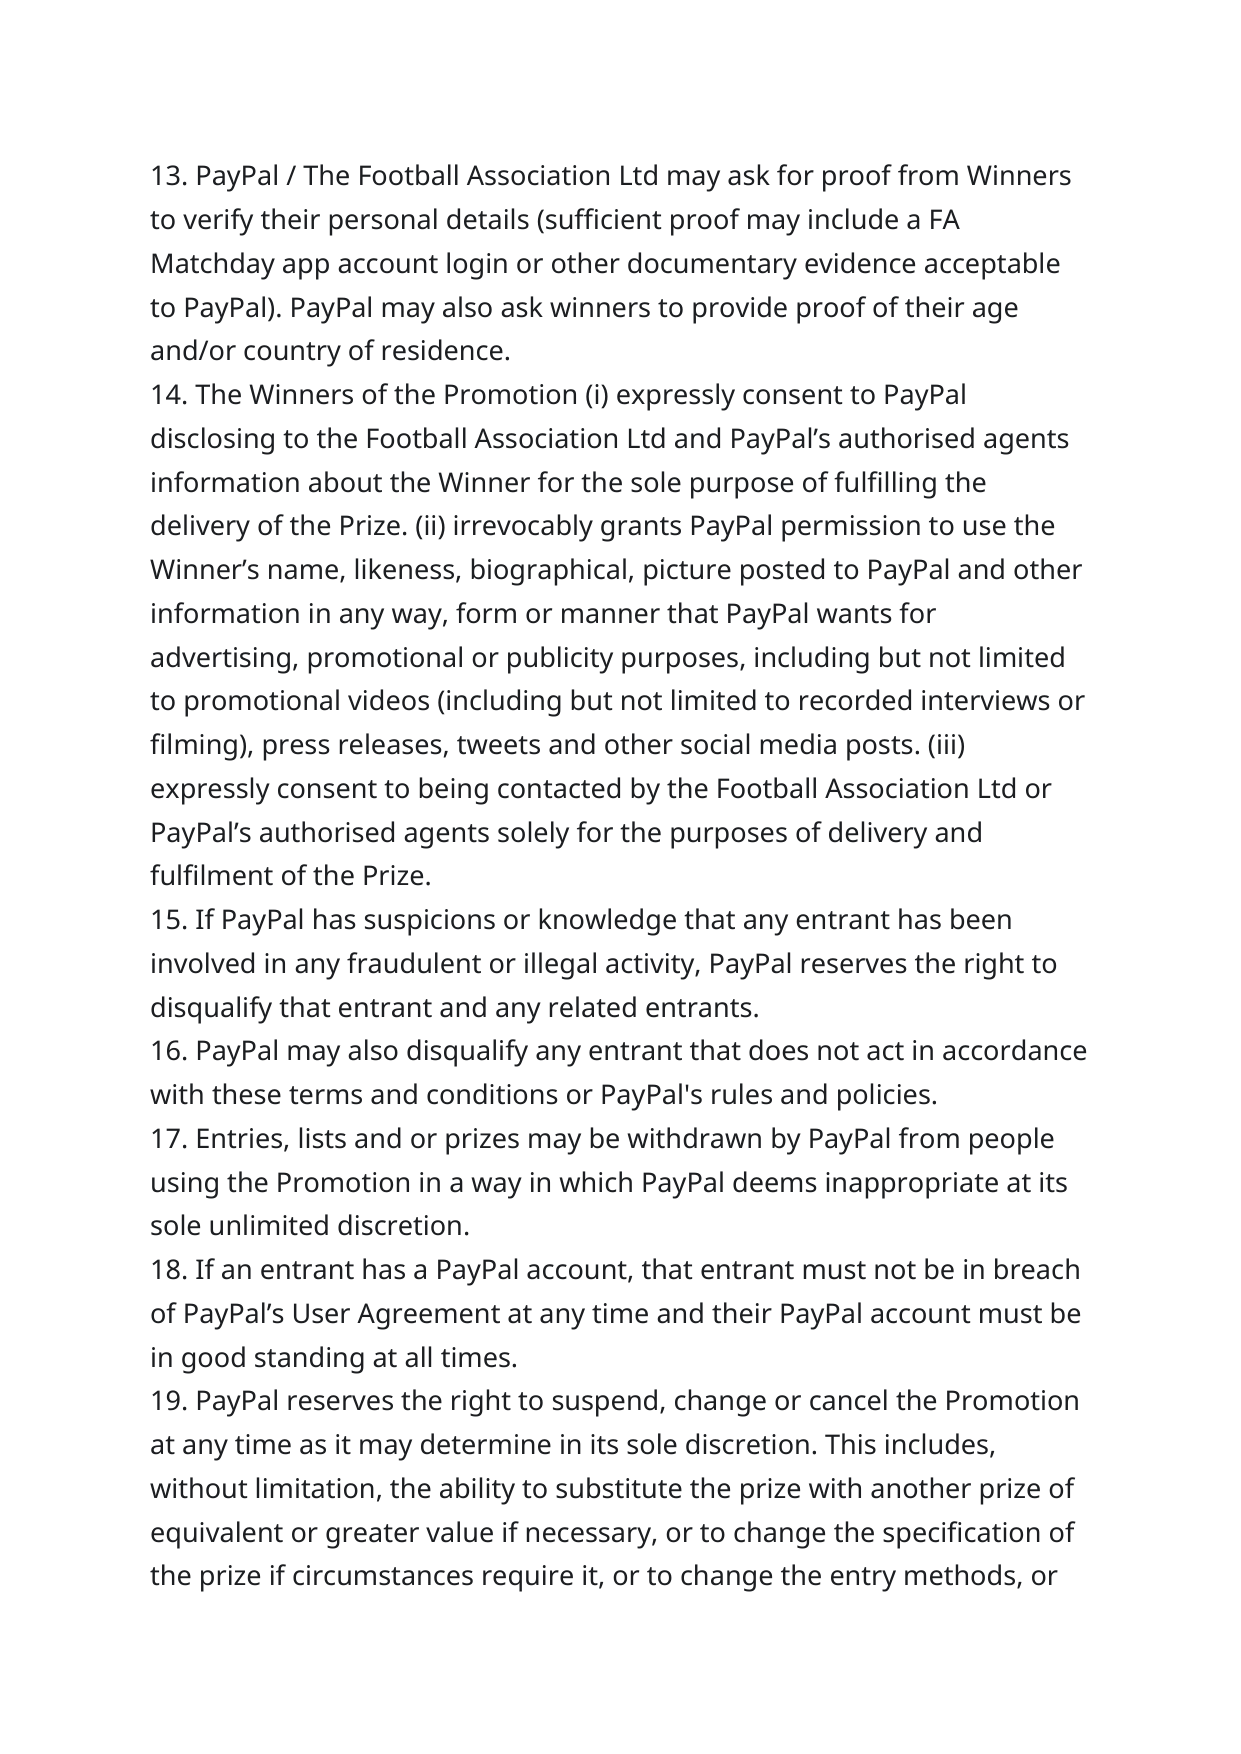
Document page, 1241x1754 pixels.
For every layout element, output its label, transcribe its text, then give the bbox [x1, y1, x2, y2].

text 13. PayPal / The Football Association Ltd may ask for proof from Winners to verify their personal details (sufficient proof may include a FA Matchday app account login or other documentary evidence acceptable to PayPal). PayPal may also ask winners to provide proof of their age and/or country of residence. [150, 150, 1090, 369]
text 14. The Winners of the Promotion (i) expressly consent to PayPal disclosing to the Football Association Ltd and PayPal’s authorised agents information about the Winner for the sole purpose of fulfilling the delivery of the Prize. (ii) irrevocably grants PayPal permission to use the Winner’s name, likeness, biographical, picture posted to PayPal and other information in any way, form or manner that PayPal wants for advertising, promotional or publicity purposes, including but not limited to promotional videos (including but not limited to recorded interviews or filming), press releases, tweets and other social media posts. (iii) expressly consent to being contacted by the Football Association Ltd or PayPal’s authorised agents solely for the purposes of delivery and fulfilment of the Prize. [150, 369, 1090, 894]
text 18. If an entrant has a PayPal account, that entrant must not be in breach of PayPal’s User Agreement at any time and their PayPal account must be in good standing at all times. [150, 1244, 1090, 1375]
text 17. Entries, lists and or prizes may be withdrawn by PayPal from people using the Promotion in a way in which PayPal deems inappropriate at its sole unlimited discretion. [150, 1112, 1090, 1244]
text 16. PayPal may also disqualify any entrant that does not act in accordance with these terms and conditions or PayPal's rules and policies. [150, 1025, 1090, 1112]
text 15. If PayPal has suspicions or knowledge that any entrant has been involved in any fraudulent or illegal activity, PayPal reserves the right to disqualify that entrant and any related entrants. [150, 894, 1090, 1025]
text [150, 1375, 1090, 1594]
